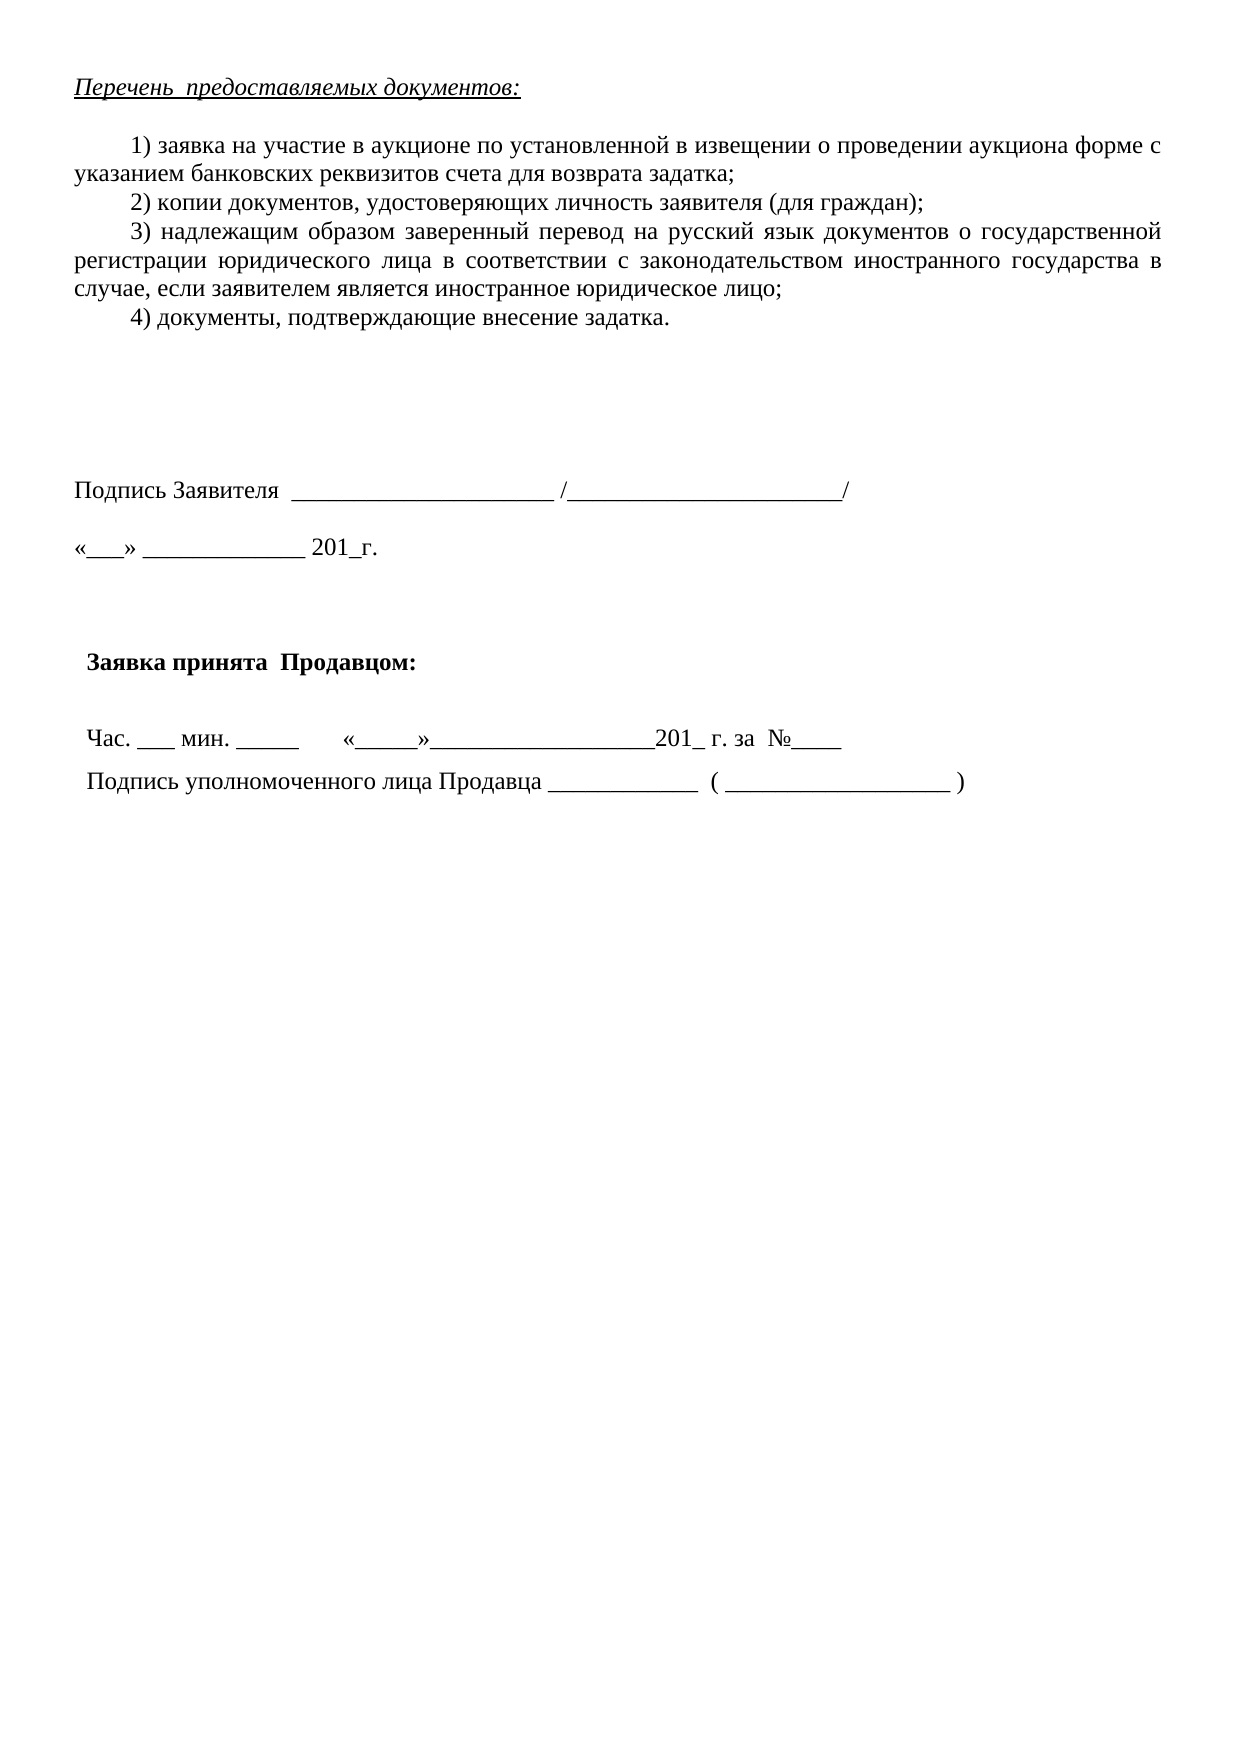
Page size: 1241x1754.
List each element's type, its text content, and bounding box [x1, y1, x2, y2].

text Заявка принята Продавцом: [74, 647, 1162, 676]
text Подпись Заявителя _____________________ /______________________/ [74, 475, 1162, 503]
text 1) заявка на участие в аукционе по установленной в извещении о проведении аукциона форме с указанием банковских реквизитов счета для возврата задатка; [74, 130, 1162, 187]
text 2) копии документов, удостоверяющих личность заявителя (для граждан); [74, 187, 1162, 216]
text Час. ___ мин. _____ «_____»__________________201_ г. за №____ [74, 723, 1162, 751]
text Подпись уполномоченного лица Продавца ____________ ( __________________ ) [74, 766, 1162, 794]
text «___» _____________ 201_г. [74, 532, 1162, 561]
text Перечень предоставляемых документов: [74, 72, 1162, 101]
text 4) документы, подтверждающие внесение задатка. [74, 302, 1162, 331]
text 3) надлежащим образом заверенный перевод на русский язык документов о государственной регистрации юридического лица в соответствии с законодательством иностранного государства в случае, если заявителем является иностранное юридическое лицо; [74, 216, 1162, 302]
